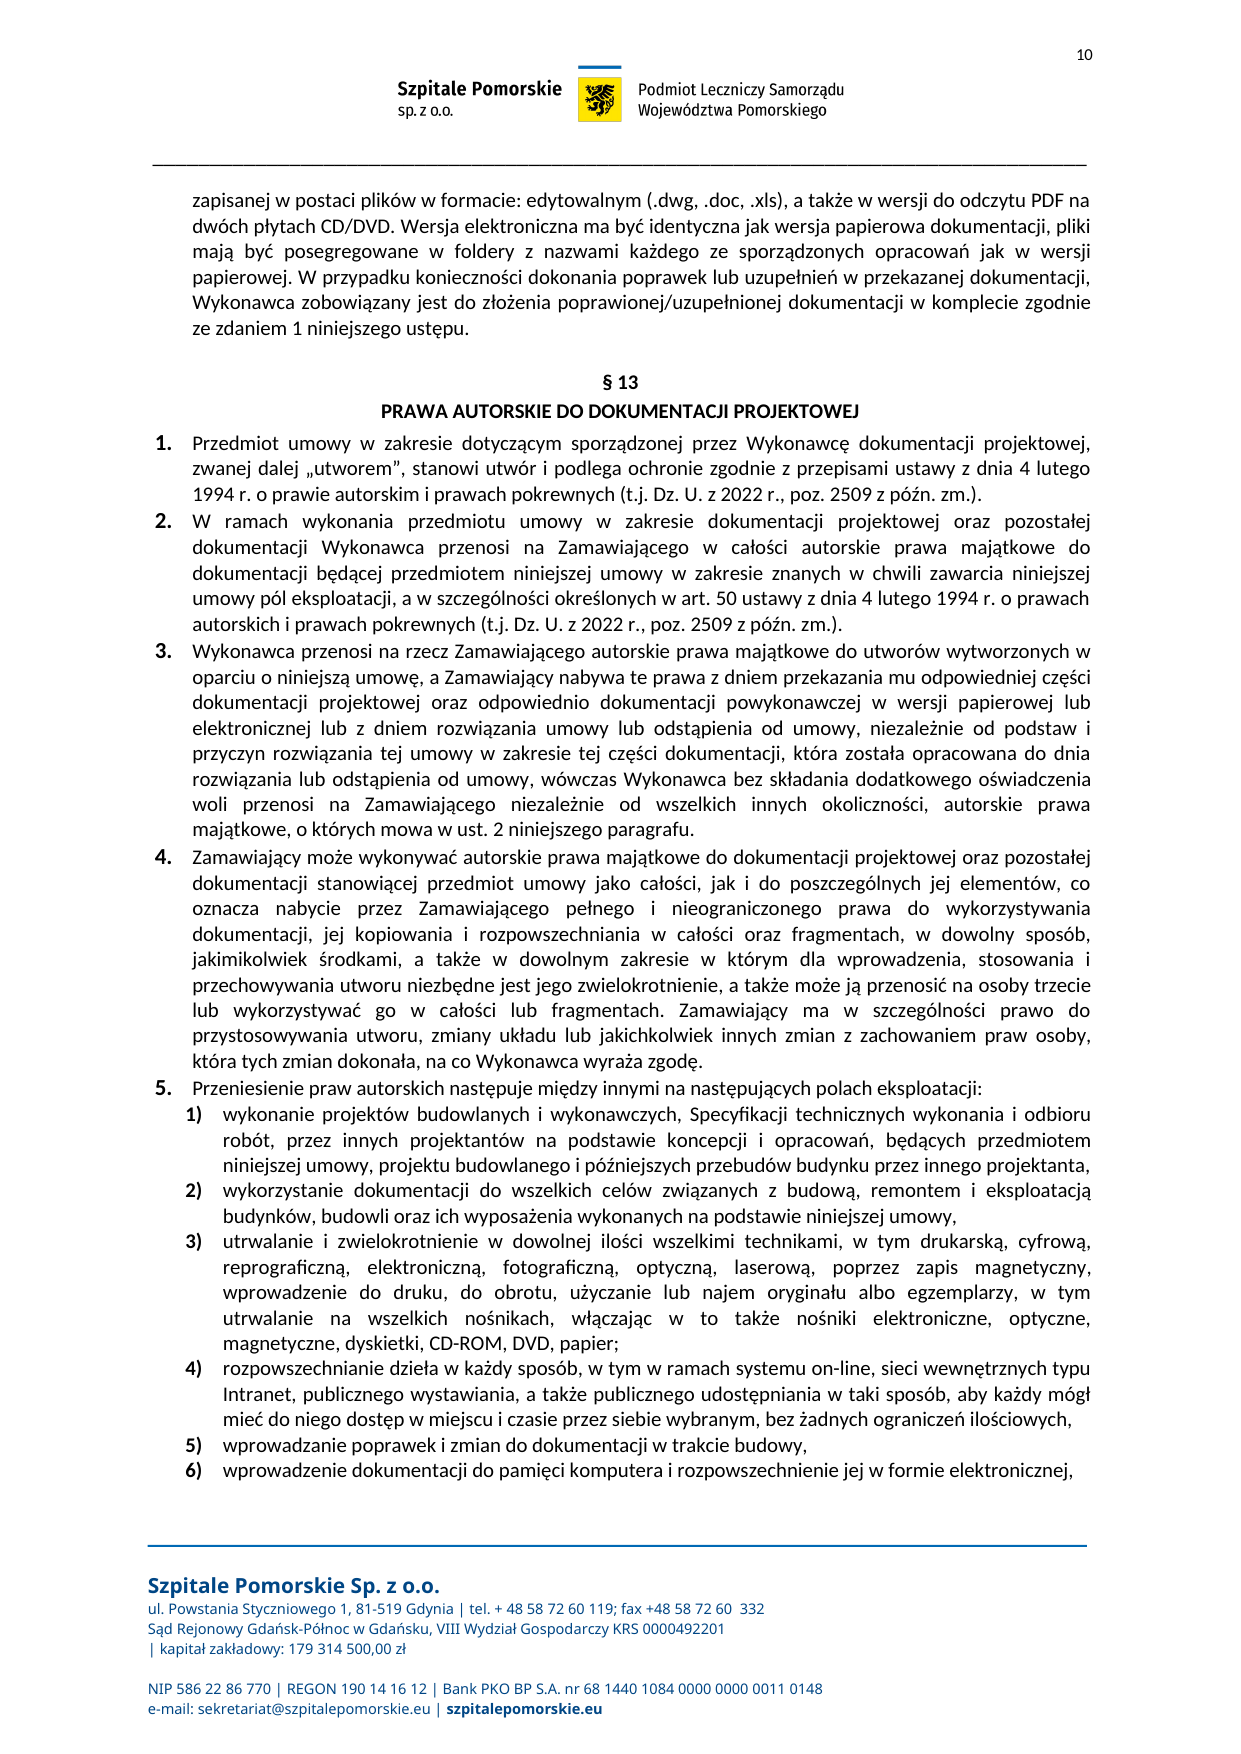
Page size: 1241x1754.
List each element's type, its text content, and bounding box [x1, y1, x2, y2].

picture [396, 64, 845, 123]
list Przeniesienie praw autorskich następuje między innymi na następujących polach eksploatacji: [154, 1073, 1092, 1101]
list wprowadzanie poprawek i zmian do dokumentacji w trakcie budowy, [185, 1432, 1092, 1457]
list W ramach wykonania przedmiotu umowy w zakresie dokumentacji projektowej oraz pozostałej dokumentacji Wykonawca przenosi na Zamawiającego w całości autorskie prawa majątkowe do dokumentacji będącej przedmiotem niniejszej umowy w zakresie znanych w chwili zawarcia niniejszej umowy pól eksploatacji, a w szczególności określonych w art. 50 ustawy z dnia 4 lutego 1994 r. o prawach autorskich i prawach pokrewnych (t.j. Dz. U. z 2022 r., poz. 2509 z późn. zm.). [154, 506, 1092, 636]
list wykorzystanie dokumentacji do wszelkich celów związanych z budową, remontem i eksploatacją budynków, budowli oraz ich wyposażenia wykonanych na podstawie niniejszej umowy, [185, 1178, 1092, 1228]
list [154, 188, 1092, 340]
text § 13 [148, 369, 1092, 395]
list rozpowszechnianie dzieła w każdy sposób, w tym w ramach systemu on-line, sieci wewnętrznych typu Intranet, publicznego wystawiania, a także publicznego udostępniania w taki sposób, aby każdy mógł mieć do niego dostęp w miejscu i czasie przez siebie wybranym, bez żadnych ograniczeń ilościowych, [185, 1356, 1092, 1432]
text PRAWA AUTORSKIE DO DOKUMENTACJI PROJEKTOWEJ [148, 398, 1092, 424]
list Wykonawca przenosi na rzecz Zamawiającego autorskie prawa majątkowe do utworów wytworzonych w oparciu o niniejszą umowę, a Zamawiający nabywa te prawa z dniem przekazania mu odpowiedniej części dokumentacji projektowej oraz odpowiednio dokumentacji powykonawczej w wersji papierowej lub elektronicznej lub z dniem rozwiązania umowy lub odstąpienia od umowy, niezależnie od podstaw i przyczyn rozwiązania tej umowy w zakresie tej części dokumentacji, która została opracowana do dnia rozwiązania lub odstąpienia od umowy, wówczas Wykonawca bez składania dodatkowego oświadczenia woli przenosi na Zamawiającego niezależnie od wszelkich innych okoliczności, autorskie prawa majątkowe, o których mowa w ust. 2 niniejszego paragrafu. [154, 636, 1092, 842]
list Zamawiający może wykonywać autorskie prawa majątkowe do dokumentacji projektowej oraz pozostałej dokumentacji stanowiącej przedmiot umowy jako całości, jak i do poszczególnych jej elementów, co oznacza nabycie przez Zamawiającego pełnego i nieograniczonego prawa do wykorzystywania dokumentacji, jej kopiowania i rozpowszechniania w całości oraz fragmentach, w dowolny sposób, jakimikolwiek środkami, a także w dowolnym zakresie w którym dla wprowadzenia, stosowania i przechowywania utworu niezbędne jest jego zwielokrotnienie, a także może ją przenosić na osoby trzecie lub wykorzystywać go w całości lub fragmentach. Zamawiający ma w szczególności prawo do przystosowywania utworu, zmiany układu lub jakichkolwiek innych zmian z zachowaniem praw osoby, która tych zmian dokonała, na co Wykonawca wyraża zgodę. [154, 842, 1092, 1073]
list Przedmiot umowy w zakresie dotyczącym sporządzonej przez Wykonawcę dokumentacji projektowej, zwanej dalej „utworem”, stanowi utwór i podlega ochronie zgodnie z przepisami ustawy z dnia 4 lutego 1994 r. o prawie autorskim i prawach pokrewnych (t.j. Dz. U. z 2022 r., poz. 2509 z późn. zm.). [154, 428, 1092, 506]
list wprowadzenie dokumentacji do pamięci komputera i rozpowszechnienie jej w formie elektronicznej, [185, 1457, 1092, 1483]
list wykonanie projektów budowlanych i wykonawczych, Specyfikacji technicznych wykonania i odbioru robót, przez innych projektantów na podstawie koncepcji i opracowań, będących przedmiotem niniejszej umowy, projektu budowlanego i późniejszych przebudów budynku przez innego projektanta, [185, 1101, 1092, 1178]
list utrwalanie i zwielokrotnienie w dowolnej ilości wszelkimi technikami, w tym drukarską, cyfrową, reprograficzną, elektroniczną, fotograficzną, optyczną, laserową, poprzez zapis magnetyczny, wprowadzenie do druku, do obrotu, użyczanie lub najem oryginału albo egzemplarzy, w tym utrwalanie na wszelkich nośnikach, włączając w to także nośniki elektroniczne, optyczne, magnetyczne, dyskietki, CD-ROM, DVD, papier; [185, 1228, 1092, 1356]
